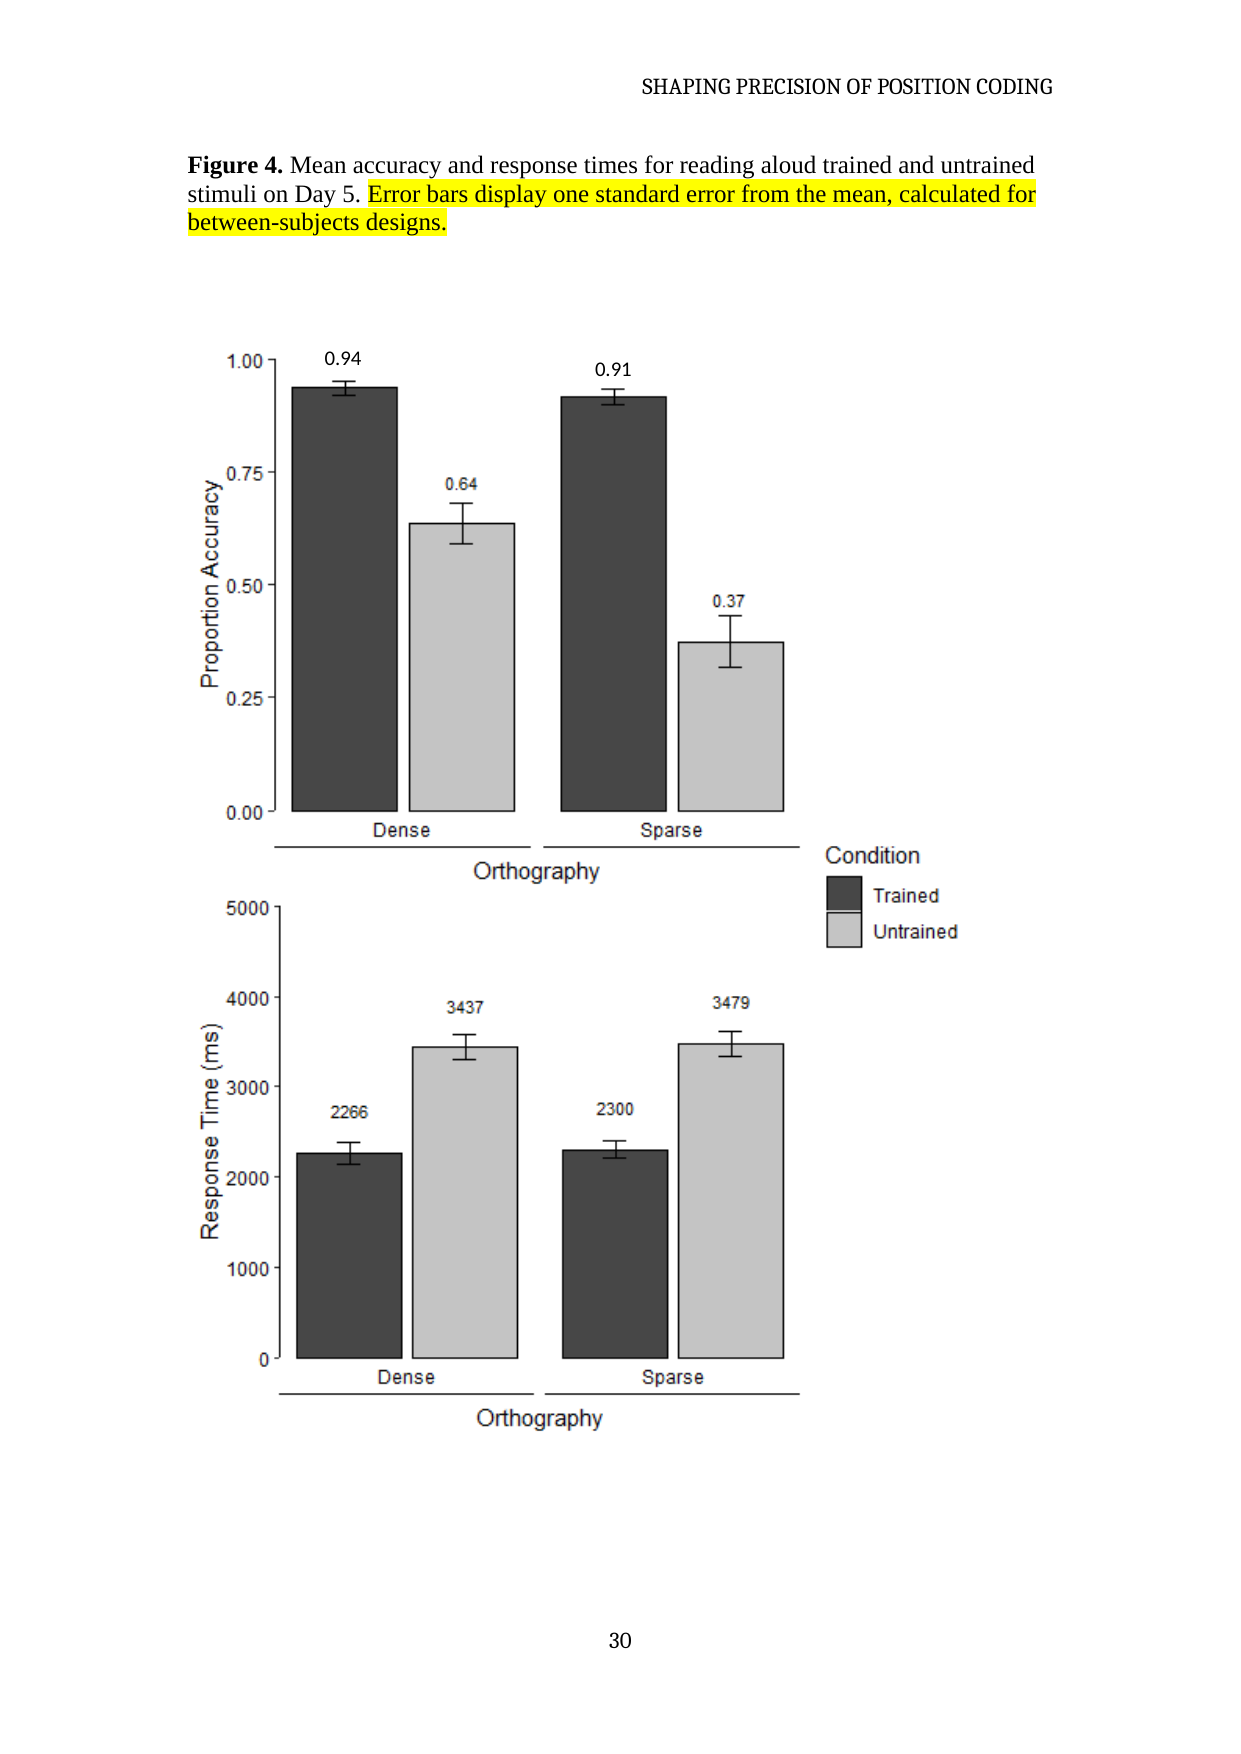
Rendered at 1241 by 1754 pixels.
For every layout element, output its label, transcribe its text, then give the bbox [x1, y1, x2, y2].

text Figure 4. Mean accuracy and response times for reading aloud trained and untrained stimuli on Day 5. Error bars display one standard error from the mean, calculated for between-subjects designs. [187, 150, 1053, 236]
picture [187, 348, 969, 1442]
